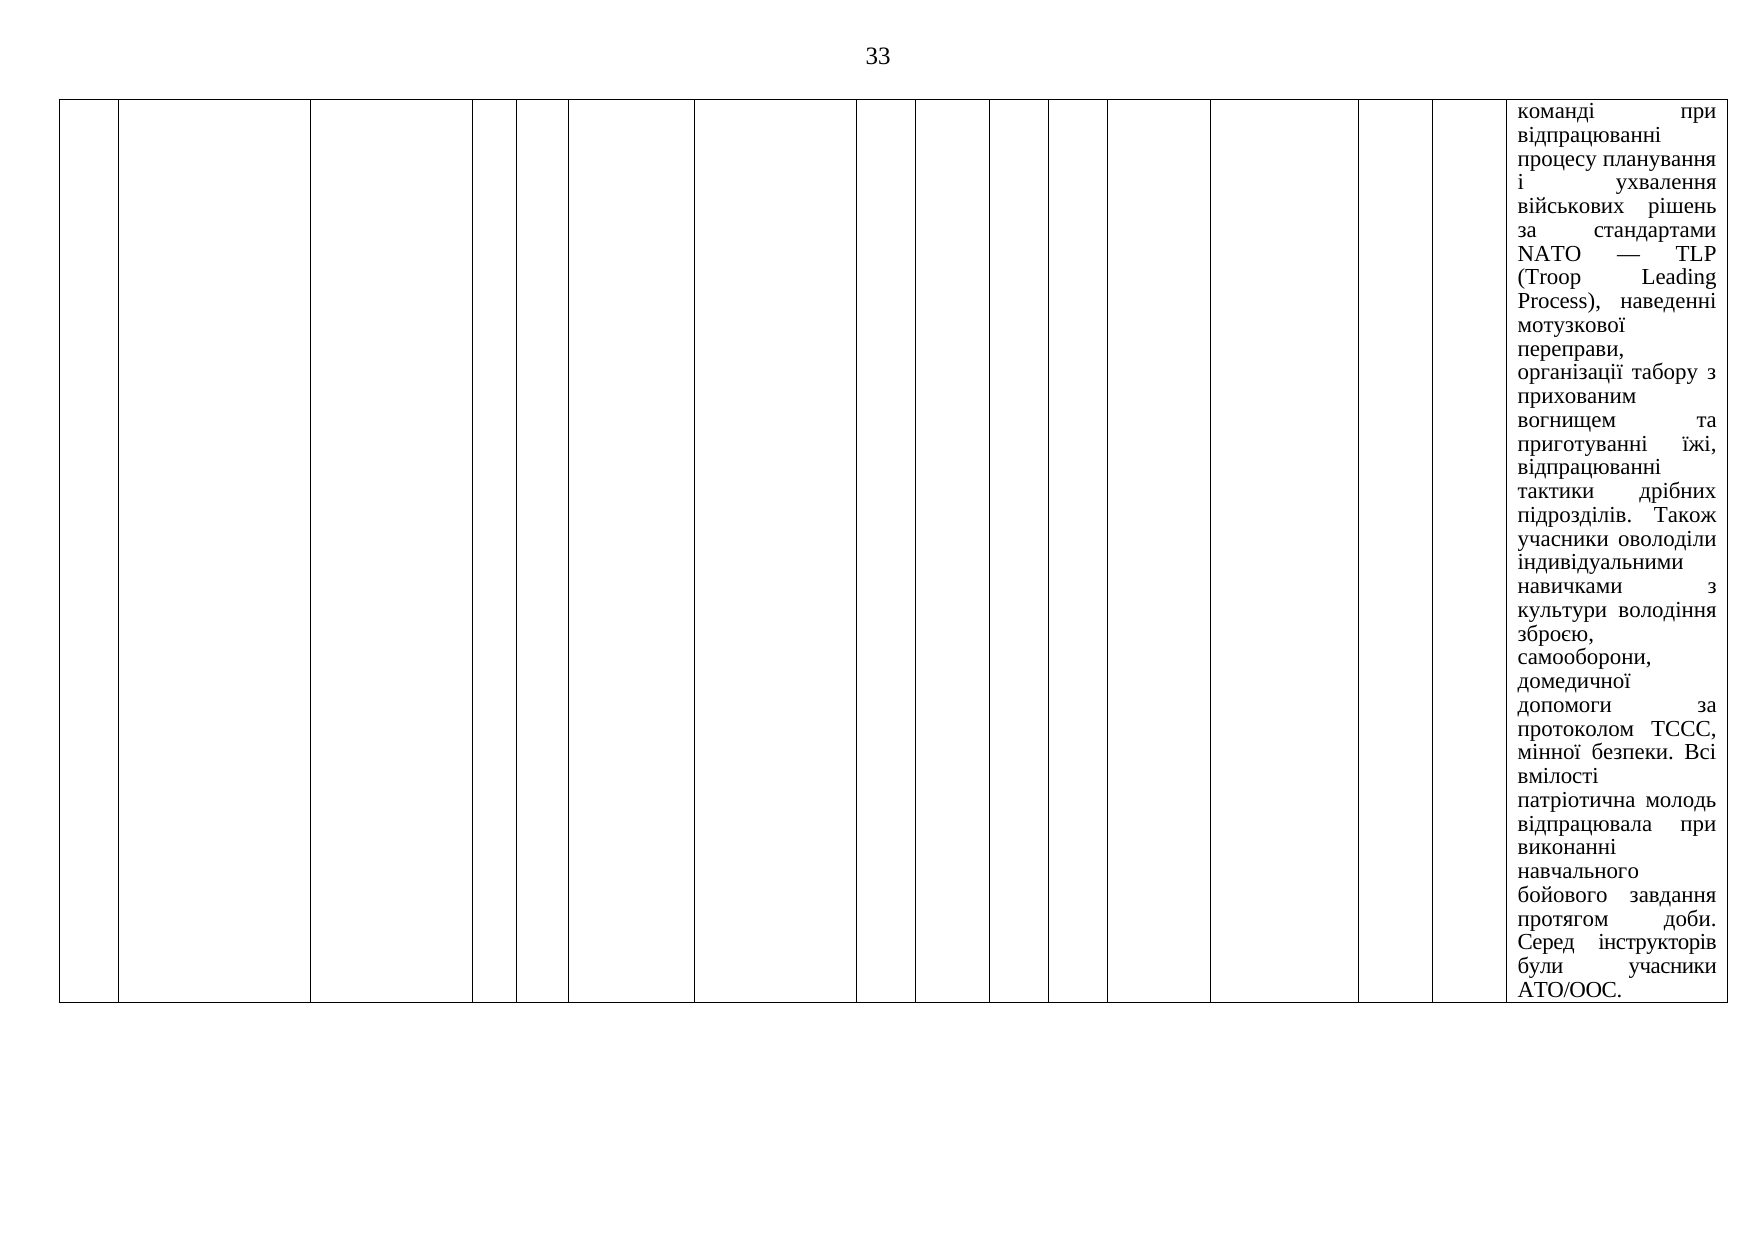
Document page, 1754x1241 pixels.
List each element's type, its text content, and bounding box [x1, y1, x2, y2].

table_cell [119, 100, 310, 1002]
table_cell [1359, 100, 1432, 1002]
table_cell команді при відпрацюванні процесу планування і ухвалення військових рішень за стандартами NATO — TLP (Troop Leading Process), наведенні мотузкової переправи, організації табору з прихованим вогнищем та приготуванні їжі, відпрацюванні тактики дрібних підрозділів. Також учасники оволоділи індивідуальними навичками з культури володіння зброєю, самооборони, домедичної допомоги за протоколом TCCC, мінної безпеки. Всі вмілості патріотична молодь відпрацювала при виконанні навчального бойового завдання протягом доби. Серед інструкторів були учасники АТО/ООС. [1507, 100, 1727, 1002]
table_cell [1433, 100, 1506, 1002]
table_cell [916, 100, 989, 1002]
table_cell [60, 100, 118, 1002]
table_cell [311, 100, 472, 1002]
table_cell [695, 100, 856, 1002]
table_cell [1108, 100, 1210, 1002]
table_cell [857, 100, 915, 1002]
table_cell [990, 100, 1048, 1002]
table_cell [569, 100, 694, 1002]
table_cell [473, 100, 516, 1002]
table_cell [1211, 100, 1358, 1002]
table_cell [517, 100, 568, 1002]
table_cell [1049, 100, 1107, 1002]
